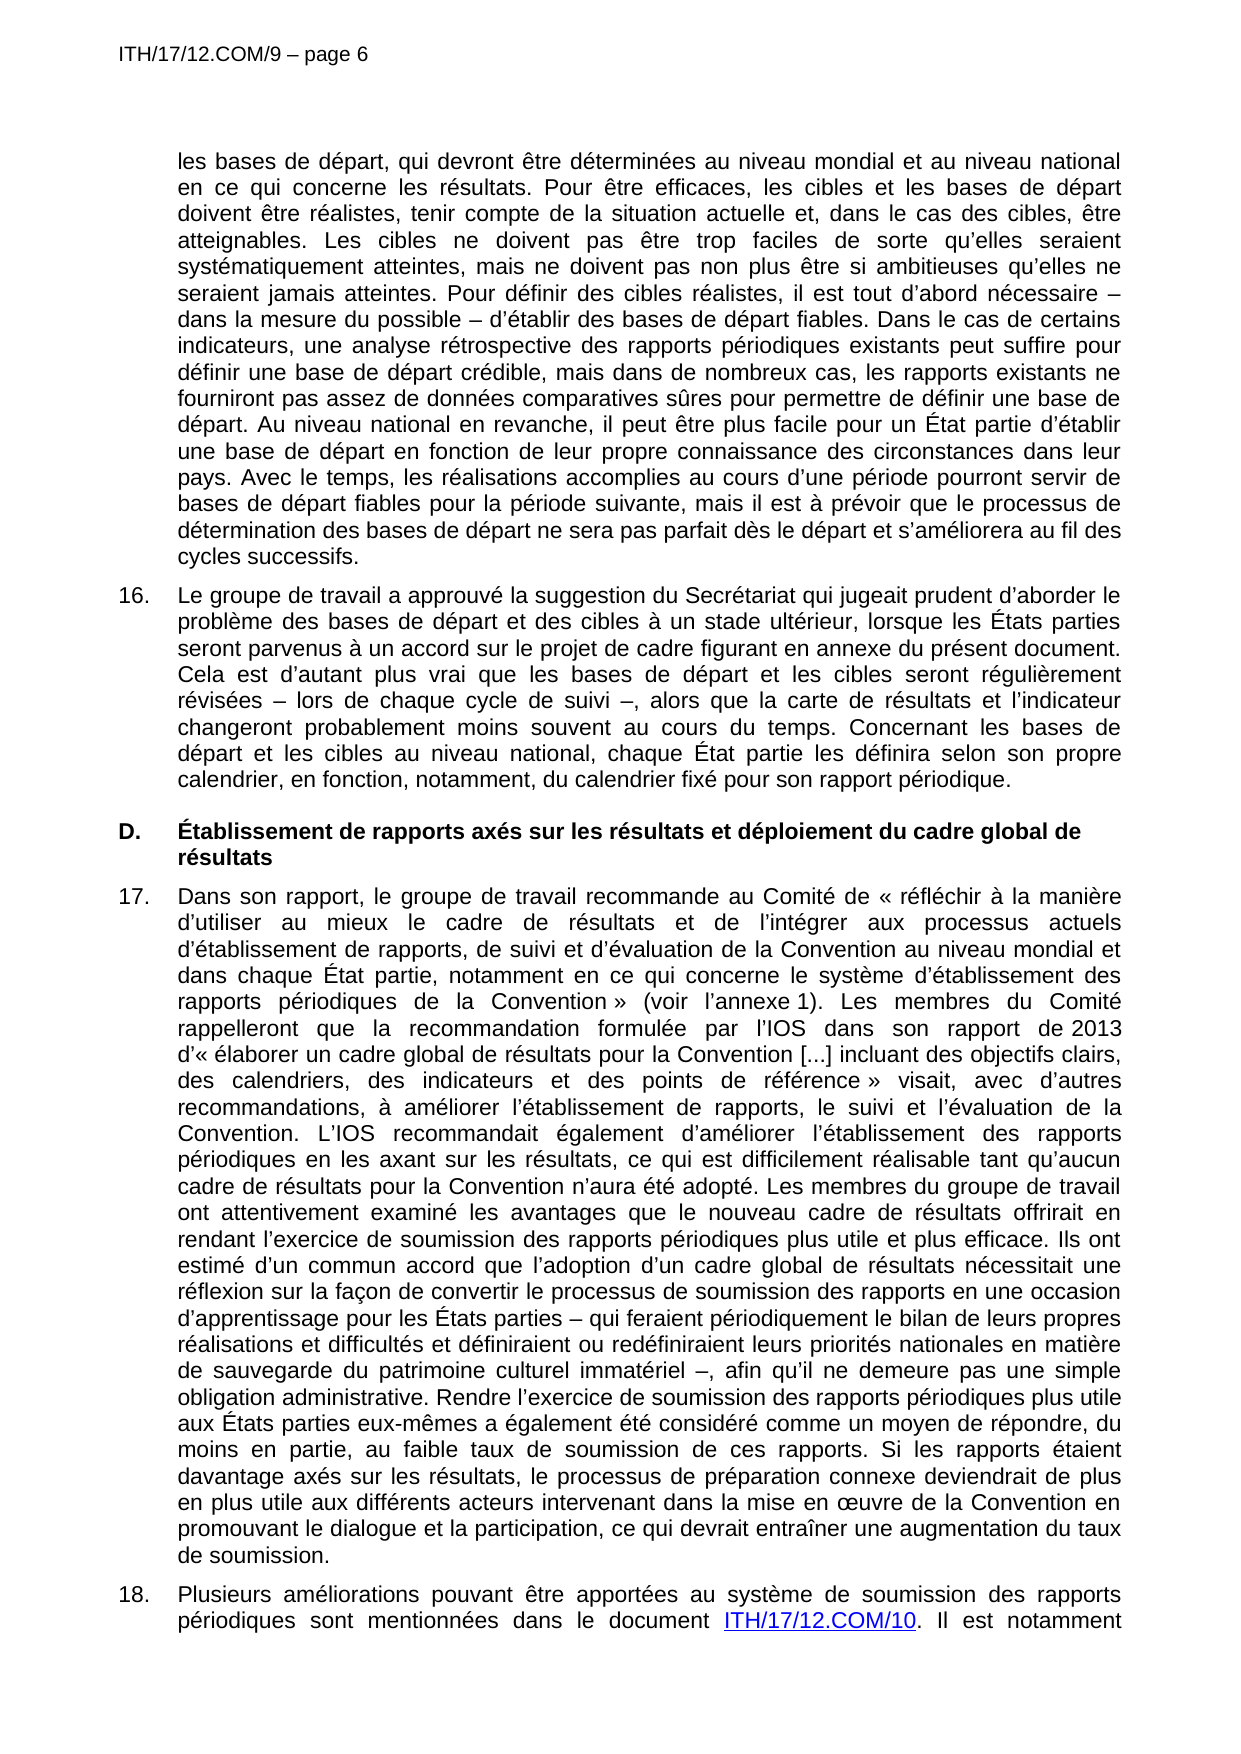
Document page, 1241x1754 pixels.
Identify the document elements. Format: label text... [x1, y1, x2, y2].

subtitle Établissement de rapports axés sur les résultats et déploiement du cadre global de résultats [118, 818, 1122, 870]
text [118, 148, 1122, 569]
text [118, 1581, 1122, 1633]
text Dans son rapport, le groupe de travail recommande au Comité de « réfléchir à la manière d’utiliser au mieux le cadre de résultats et de l’intégrer aux processus actuels d’établissement de rapports, de suivi et d’évaluation de la Convention au niveau mondial et dans chaque État partie, notamment en ce qui concerne le système d’établissement des rapports périodiques de la Convention » (voir l’annexe 1). Les membres du Comité rappelleront que la recommandation formulée par l’IOS dans son rapport de 2013 d’« élaborer un cadre global de résultats pour la Convention [...] incluant des objectifs clairs, des calendriers, des indicateurs et des points de référence » visait, avec d’autres recommandations, à améliorer l’établissement de rapports, le suivi et l’évaluation de la Convention. L’IOS recommandait également d’améliorer l’établissement des rapports périodiques en les axant sur les résultats, ce qui est difficilement réalisable tant qu’aucun cadre de résultats pour la Convention n’aura été adopté. Les membres du groupe de travail ont attentivement examiné les avantages que le nouveau cadre de résultats offrirait en rendant l’exercice de soumission des rapports périodiques plus utile et plus efficace. Ils ont estimé d’un commun accord que l’adoption d’un cadre global de résultats nécessitait une réflexion sur la façon de convertir le processus de soumission des rapports en une occasion d’apprentissage pour les États parties – qui feraient périodiquement le bilan de leurs propres réalisations et difficultés et définiraient ou redéfiniraient leurs priorités nationales en matière de sauvegarde du patrimoine culturel immatériel –, afin qu’il ne demeure pas une simple obligation administrative. Rendre l’exercice de soumission des rapports périodiques plus utile aux États parties eux-mêmes a également été considéré comme un moyen de répondre, du moins en partie, au faible taux de soumission de ces rapports. Si les rapports étaient davantage axés sur les résultats, le processus de préparation connexe deviendrait de plus en plus utile aux différents acteurs intervenant dans la mise en œuvre de la Convention en promouvant le dialogue et la participation, ce qui devrait entraîner une augmentation du taux de soumission. [118, 883, 1122, 1568]
text Le groupe de travail a approuvé la suggestion du Secrétariat qui jugeait prudent d’aborder le problème des bases de départ et des cibles à un stade ultérieur, lorsque les États parties seront parvenus à un accord sur le projet de cadre figurant en annexe du présent document. Cela est d’autant plus vrai que les bases de départ et les cibles seront régulièrement révisées – lors de chaque cycle de suivi –, alors que la carte de résultats et l’indicateur changeront probablement moins souvent au cours du temps. Concernant les bases de départ et les cibles au niveau national, chaque État partie les définira selon son propre calendrier, en fonction, notamment, du calendrier fixé pour son rapport périodique. [118, 582, 1122, 793]
